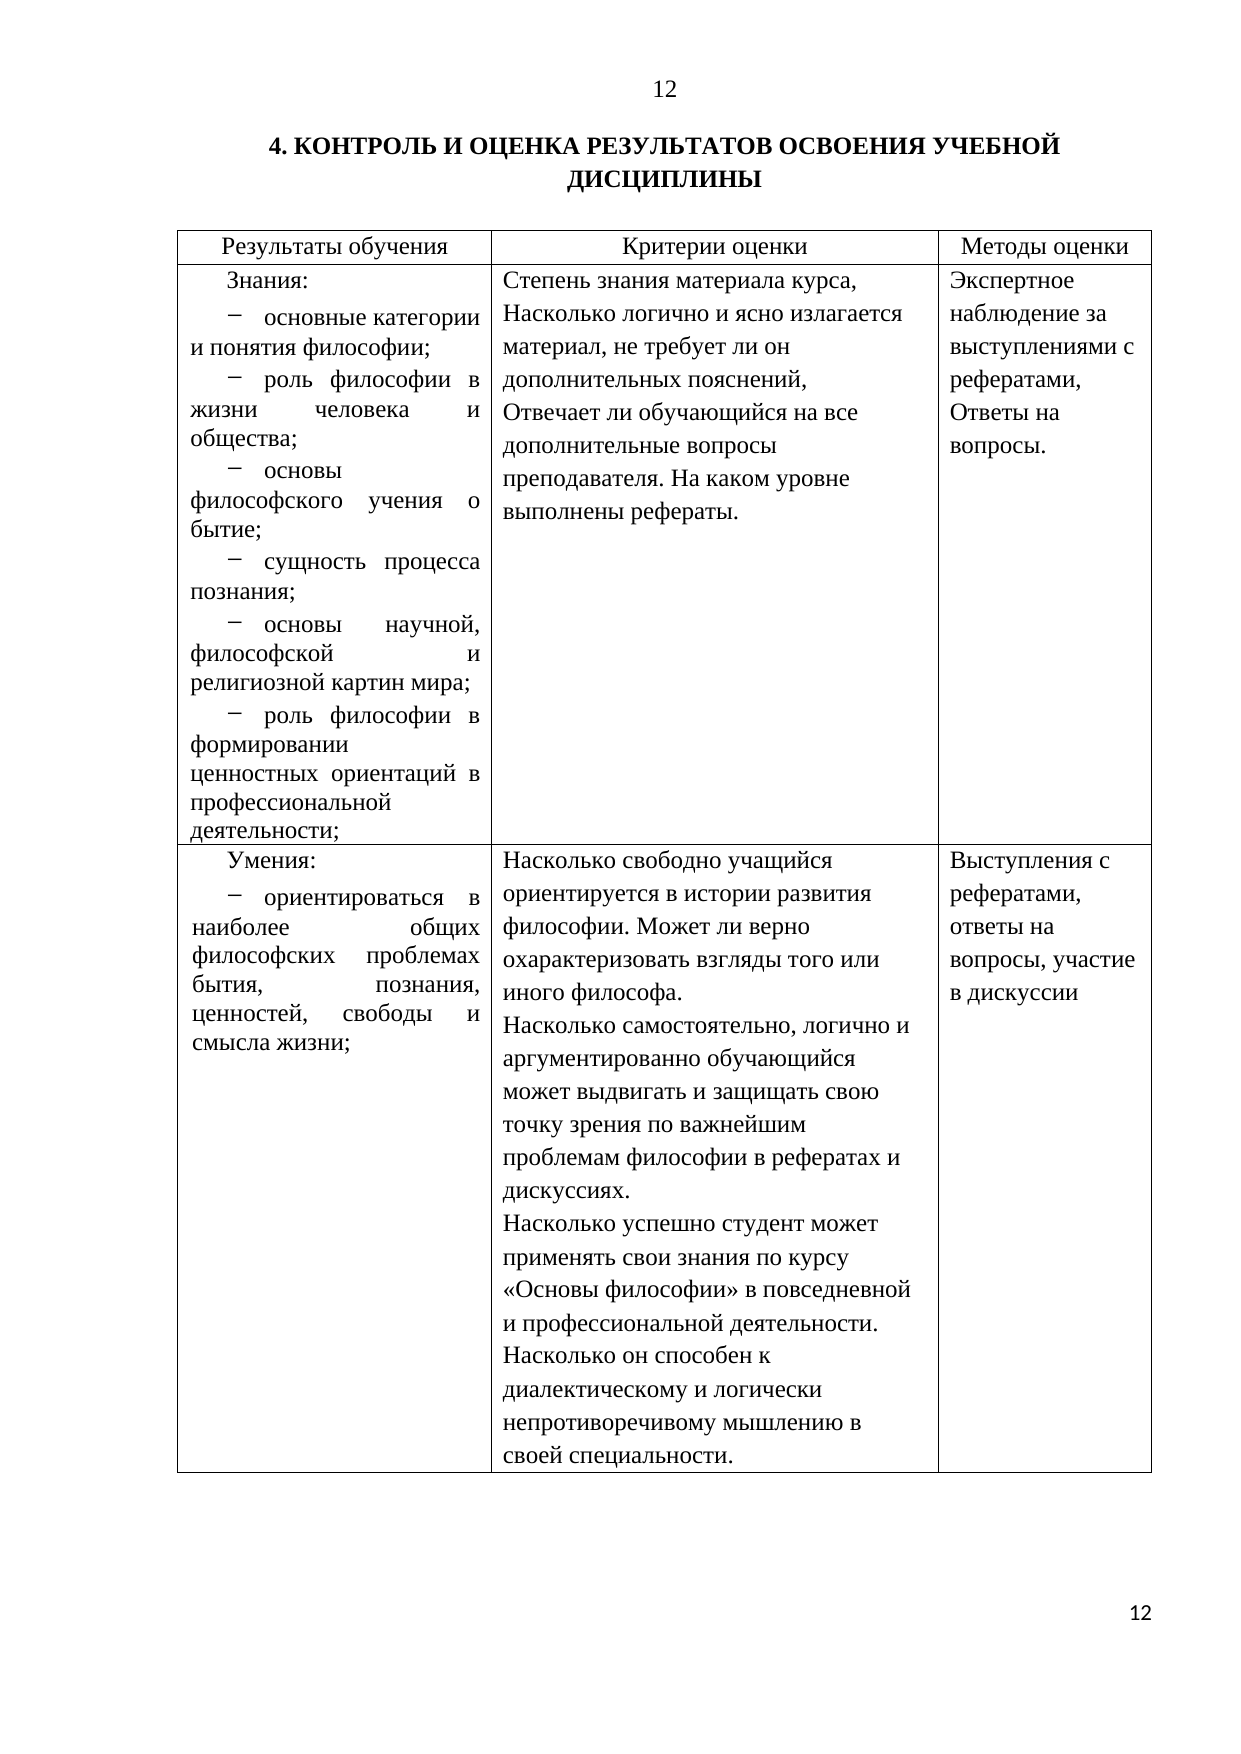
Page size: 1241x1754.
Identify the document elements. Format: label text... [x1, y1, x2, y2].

table_cell Экспертное наблюдение за выступлениями с рефератами, Ответы на вопросы. [939, 265, 1151, 844]
table_header Результаты обучения [178, 231, 491, 264]
table_cell Умения: ориентироваться в наиболее общих философских проблемах бытия, познания, ценностей, свободы и смысла жизни; [178, 845, 491, 1472]
table_cell Насколько свободно учащийся ориентируется в истории развития философии. Может ли верно охарактеризовать взгляды того или иного философа. Насколько самостоятельно, логично и аргументированно обучающийся может выдвигать и защищать свою точку зрения по важнейшим проблемам философии в рефератах и дискуссиях. Насколько успешно студент может применять свои знания по курсу «Основы философии» в повседневной и профессиональной деятельности. Насколько он способен к диалектическому и логически непротиворечивому мышлению в своей специальности. [492, 845, 938, 1472]
table_cell Степень знания материала курса, Насколько логично и ясно излагается материал, не требует ли он дополнительных пояснений, Отвечает ли обучающийся на все дополнительные вопросы преподавателя. На каком уровне выполнены рефераты. [492, 265, 938, 844]
table_cell Знания: основные категории и понятия философии; роль философии в жизни человека и общества; основы философского учения о бытие; сущность процесса познания; основы научной, философской и религиозной картин мира; роль философии в формировании ценностных ориентаций в профессиональной деятельности; [178, 265, 491, 844]
table_cell Выступления с рефератами, ответы на вопросы, участие в дискуссии [939, 845, 1151, 1472]
text 4. КОНТРОЛЬ И ОЦЕНКА РЕЗУЛЬТАТОВ ОСВОЕНИЯ УЧЕБНОЙ ДИСЦИПЛИНЫ [177, 131, 1152, 193]
table_header Критерии оценки [492, 231, 938, 264]
table_header Методы оценки [939, 231, 1151, 264]
